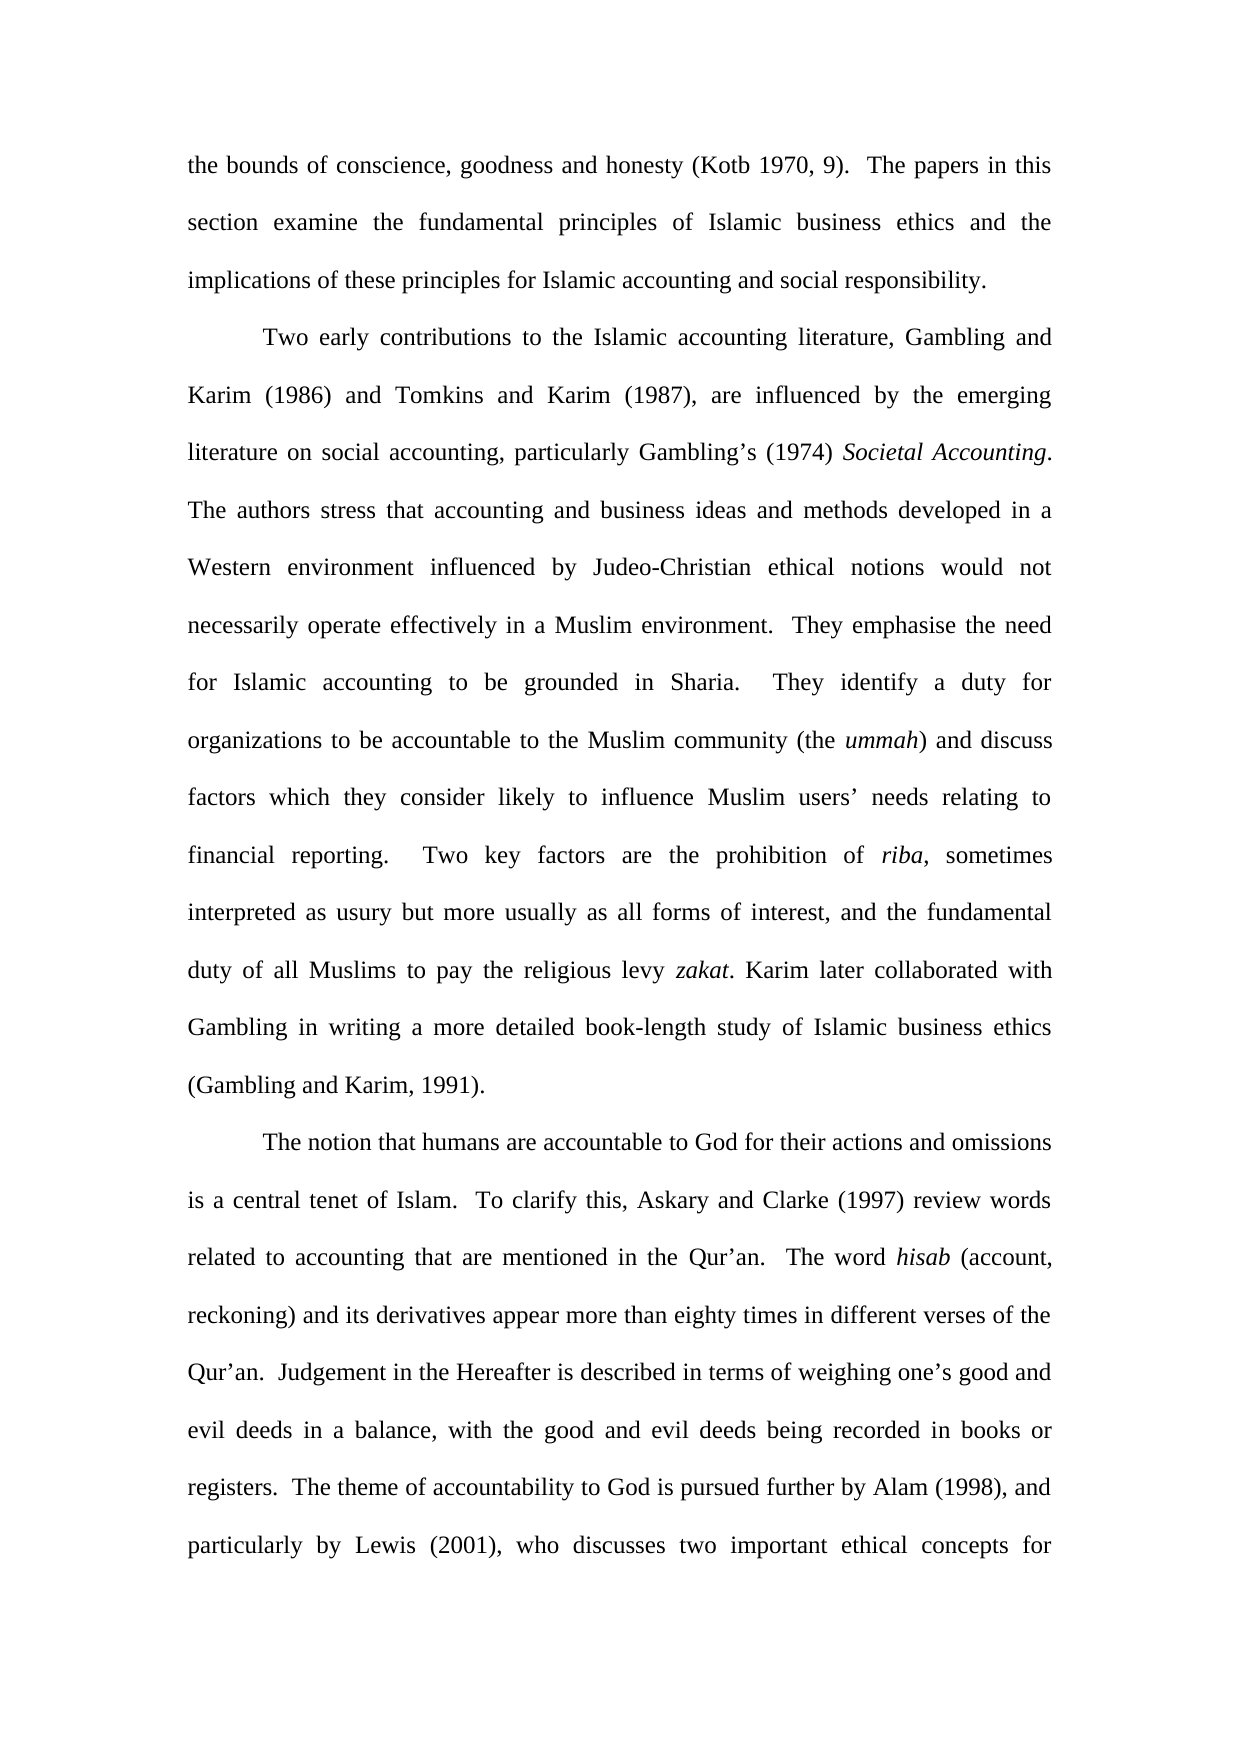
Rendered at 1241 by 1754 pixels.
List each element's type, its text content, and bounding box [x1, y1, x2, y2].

text Two early contributions to the Islamic accounting literature, Gambling and Karim (1986) and Tomkins and Karim (1987), are influenced by the emerging literature on social accounting, particularly Gambling’s (1974) Societal Accounting. The authors stress that accounting and business ideas and methods developed in a Western environment influenced by Judeo-Christian ethical notions would not necessarily operate effectively in a Muslim environment. They emphasise the need for Islamic accounting to be grounded in Sharia. They identify a duty for organizations to be accountable to the Muslim community (the ummah) and discuss factors which they consider likely to influence Muslim users’ needs relating to financial reporting. Two key factors are the prohibition of riba, sometimes interpreted as usury but more usually as all forms of interest, and the fundamental duty of all Muslims to pay the religious levy zakat. Karim later collaborated with Gambling in writing a more detailed book-length study of Islamic business ethics (Gambling and Karim, 1991). [187, 322, 1053, 1099]
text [187, 150, 1053, 294]
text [187, 1127, 1053, 1559]
